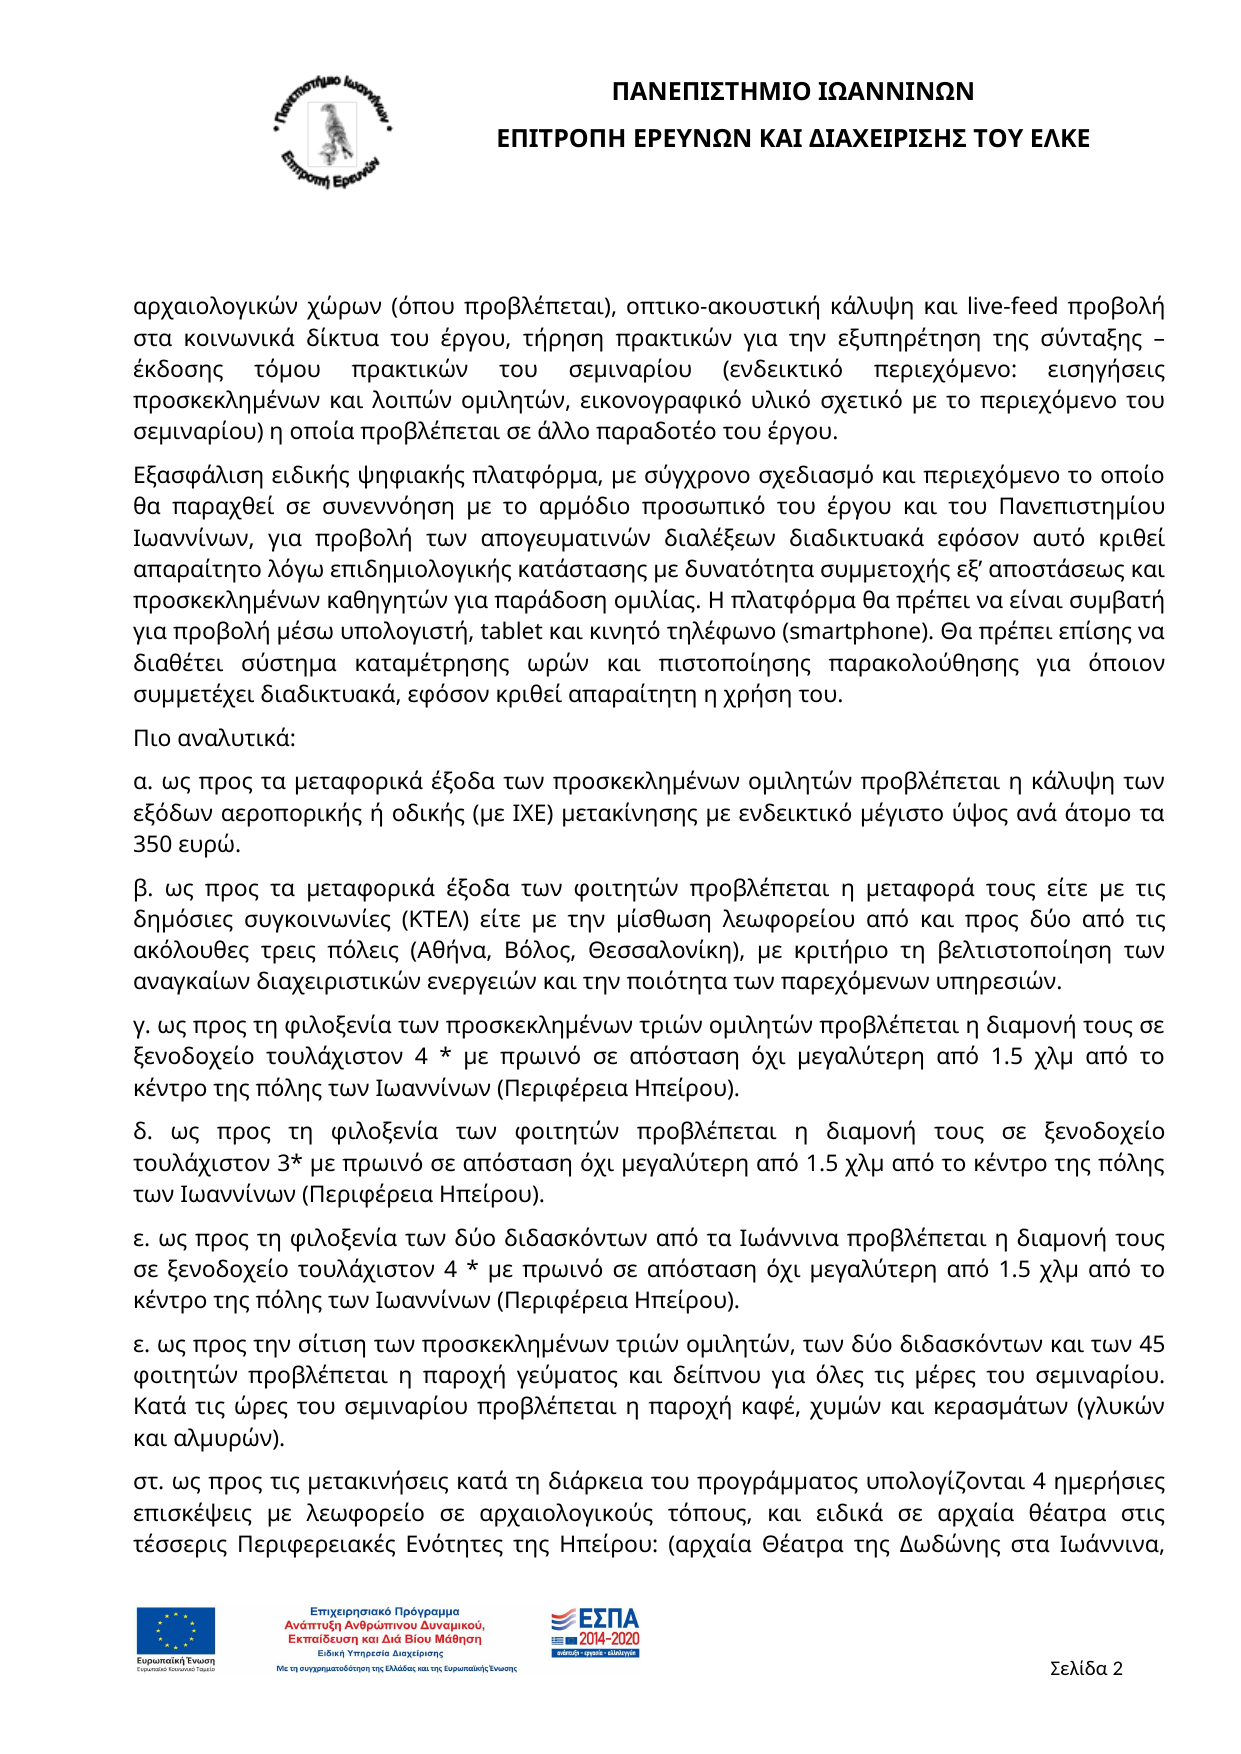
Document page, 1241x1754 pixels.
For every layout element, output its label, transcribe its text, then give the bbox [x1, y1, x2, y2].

text α. ως προς τα μεταφορικά έξοδα των προσκεκλημένων ομιλητών προβλέπεται η κάλυψη των εξόδων αεροπορικής ή οδικής (με ΙΧΕ) μετακίνησης με ενδεικτικό μέγιστο ύψος ανά άτομο τα 350 ευρώ. [133, 765, 1167, 859]
text γ. ως προς τη φιλοξενία των προσκεκλημένων τριών ομιλητών προβλέπεται η διαμονή τους σε ξενοδοχείο τουλάχιστον 4 * με πρωινό σε απόσταση όχι μεγαλύτερη από 1.5 χλμ από το κέντρο της πόλης των Ιωαννίνων (Περιφέρεια Ηπείρου). [133, 1009, 1167, 1103]
text δ. ως προς τη φιλοξενία των φοιτητών προβλέπεται η διαμονή τους σε ξενοδοχείο τουλάχιστον 3* με πρωινό σε απόσταση όχι μεγαλύτερη από 1.5 χλμ από το κέντρο της πόλης των Ιωαννίνων (Περιφέρεια Ηπείρου). [133, 1115, 1167, 1209]
picture [272, 75, 395, 194]
text β. ως προς τα μεταφορικά έξοδα των φοιτητών προβλέπεται η μεταφορά τους είτε με τις δημόσιες συγκοινωνίες (ΚΤΕΛ) είτε με την μίσθωση λεωφορείου από και προς δύο από τις ακόλουθες τρεις πόλεις (Αθήνα, Βόλος, Θεσσαλονίκη), με κριτήριο τη βελτιστοποίηση των αναγκαίων διαχειριστικών ενεργειών και την ποιότητα των παρεχόμενων υπηρεσιών. [133, 871, 1167, 996]
text ε. ως προς την σίτιση των προσκεκλημένων τριών ομιλητών, των δύο διδασκόντων και των 45 φοιτητών προβλέπεται η παροχή γεύματος και δείπνου για όλες τις μέρες του σεμιναρίου. Κατά τις ώρες του σεμιναρίου προβλέπεται η παροχή καφέ, χυμών και κερασμάτων (γλυκών και αλμυρών). [133, 1328, 1167, 1453]
text Εξασφάλιση ειδικής ψηφιακής πλατφόρμα, με σύγχρονο σχεδιασμό και περιεχόμενο το οποίο θα παραχθεί σε συνεννόηση με το αρμόδιο προσωπικό του έργου και του Πανεπιστημίου Ιωαννίνων, για προβολή των απογευματινών διαλέξεων διαδικτυακά εφόσον αυτό κριθεί απαραίτητο λόγω επιδημιολογικής κατάστασης με δυνατότητα συμμετοχής εξ’ αποστάσεως και προσκεκλημένων καθηγητών για παράδοση ομιλίας. Η πλατφόρμα θα πρέπει να είναι συμβατή για προβολή μέσω υπολογιστή, tablet και κινητό τηλέφωνο (smartphone). Θα πρέπει επίσης να διαθέτει σύστημα καταμέτρησης ωρών και πιστοποίησης παρακολούθησης για όποιον συμμετέχει διαδικτυακά, εφόσον κριθεί απαραίτητη η χρήση του. [133, 459, 1167, 709]
text ε. ως προς τη φιλοξενία των δύο διδασκόντων από τα Ιωάννινα προβλέπεται η διαμονή τους σε ξενοδοχείο τουλάχιστον 4 * με πρωινό σε απόσταση όχι μεγαλύτερη από 1.5 χλμ από το κέντρο της πόλης των Ιωαννίνων (Περιφέρεια Ηπείρου). [133, 1221, 1167, 1315]
text Πιο αναλυτικά: [133, 721, 1167, 753]
